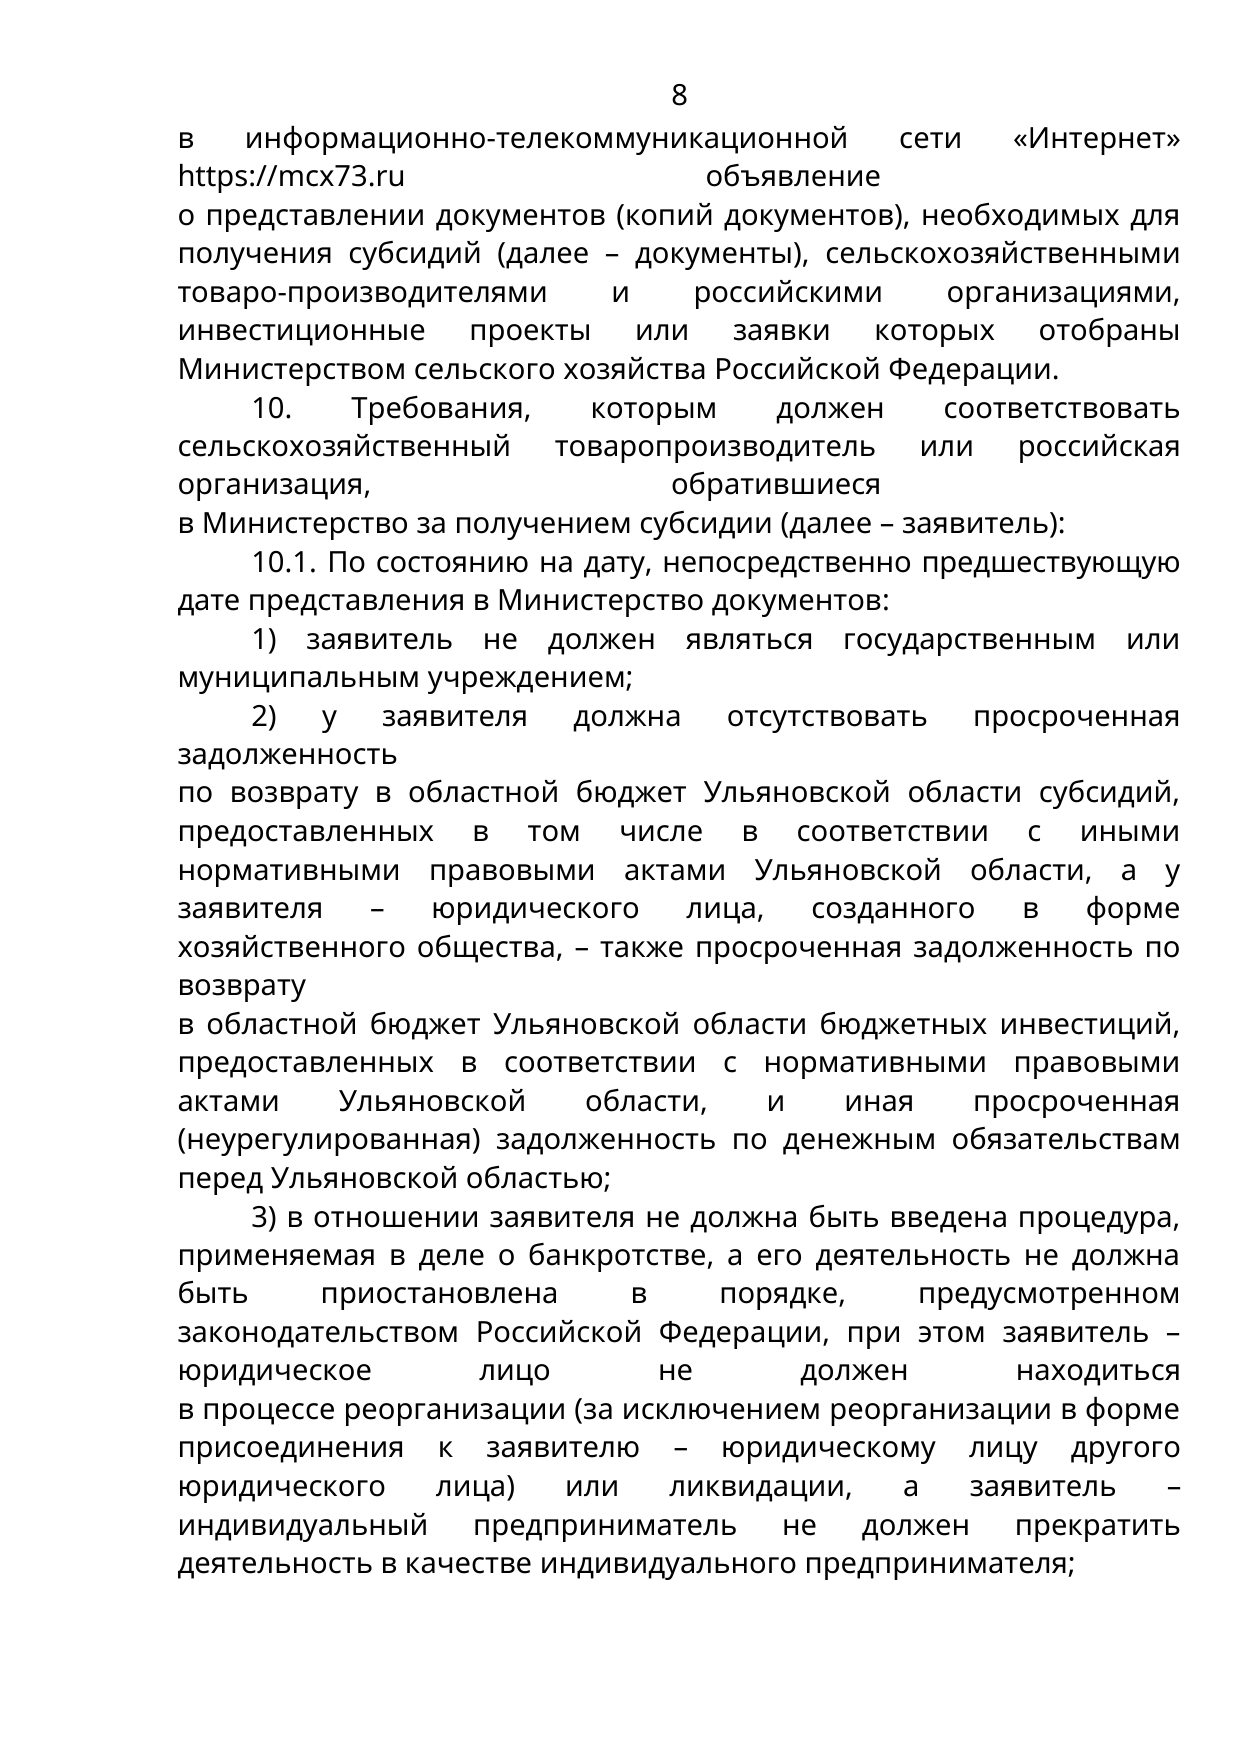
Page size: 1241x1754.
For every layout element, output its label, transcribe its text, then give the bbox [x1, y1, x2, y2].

text 10. Требования, которым должен соответствовать сельскохозяйственный товаропроизводитель или российская организация, обратившиеся в Министерство за получением субсидии (далее – заявитель): [177, 388, 1181, 542]
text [177, 118, 1181, 388]
text 2) у заявителя должна отсутствовать просроченная задолженность по возврату в областной бюджет Ульяновской области субсидий, предоставленных в том числе в соответствии с иными нормативными правовыми актами Ульяновской области, а у заявителя – юридического лица, созданного в форме хозяйственного общества, – также просроченная задолженность по возврату в областной бюджет Ульяновской области бюджетных инвестиций, предоставленных в соответствии с нормативными правовыми актами Ульяновской области, и иная просроченная (неурегулированная) задолженность по денежным обязательствам перед Ульяновской областью; [177, 696, 1181, 1197]
text 1) заявитель не должен являться государственным или муниципальным учреждением; [177, 619, 1181, 696]
text 10.1. По состоянию на дату, непосредственно предшествующую дате представления в Министерство документов: [177, 542, 1181, 619]
text 3) в отношении заявителя не должна быть введена процедура, применяемая в деле о банкротстве, а его деятельность не должна быть приостановлена в порядке, предусмотренном законодательством Российской Федерации, при этом заявитель – юридическое лицо не должен находиться в процессе реорганизации (за исключением реорганизации в форме присоединения к заявителю – юридическому лицу другого юридического лица) или ликвидации, а заявитель – индивидуальный предприниматель не должен прекратить деятельность в качестве индивидуального предпринимателя; [177, 1197, 1181, 1582]
